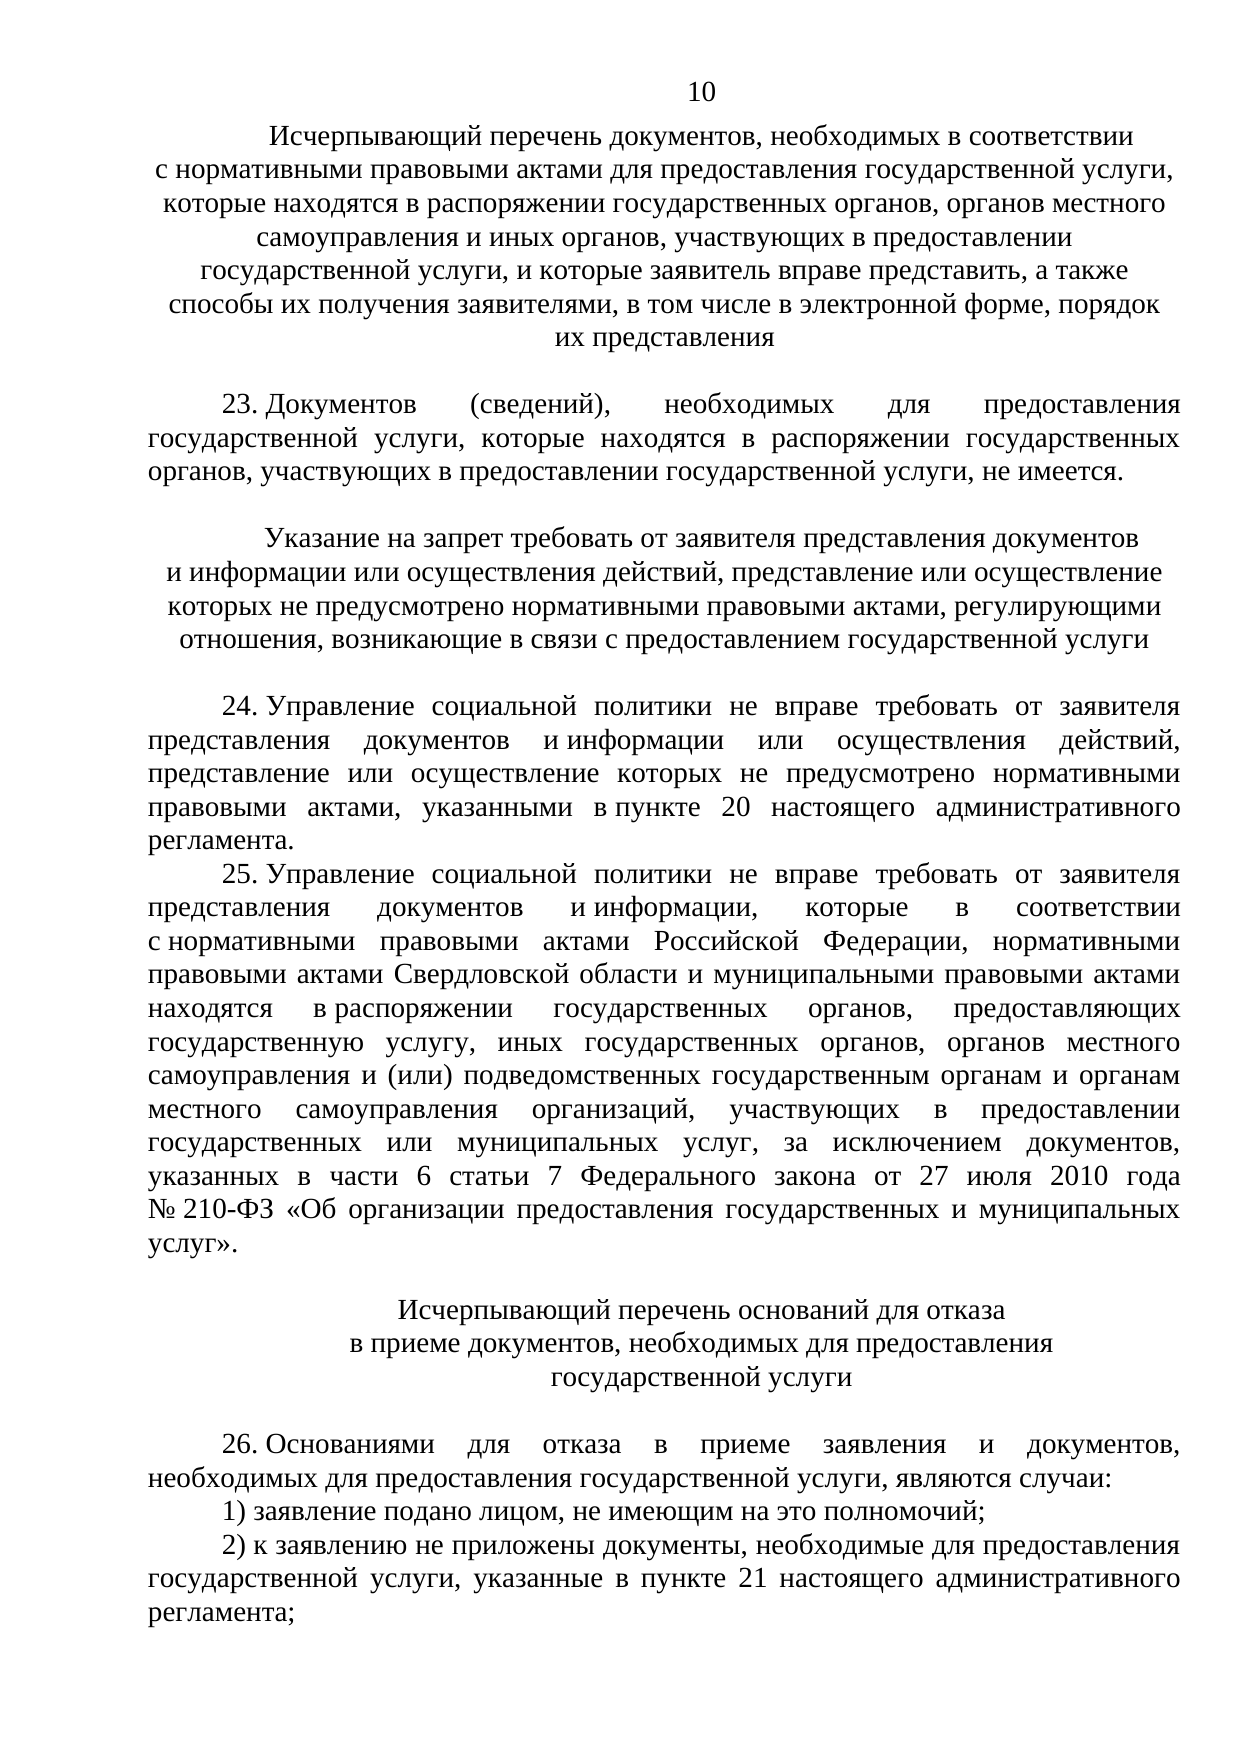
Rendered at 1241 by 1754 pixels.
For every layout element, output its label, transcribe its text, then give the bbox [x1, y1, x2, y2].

text 26. Основаниями для отказа в приеме заявления и документов, необходимых для предоставления государственной услуги, являются случаи: [148, 1426, 1181, 1493]
text 1) заявление подано лицом, не имеющим на это полномочий; [148, 1493, 1181, 1527]
text Указание на запрет требовать от заявителя представления документов и информации или осуществления действий, представление или осуществление которых не предусмотрено нормативными правовыми актами, регулирующими отношения, возникающие в связи с предоставлением государственной услуги [148, 521, 1181, 655]
text государственной услуги [148, 1359, 1181, 1393]
text Исчерпывающий перечень оснований для отказа [148, 1292, 1181, 1326]
text 24. Управление социальной политики не вправе требовать от заявителя представления документов и информации или осуществления действий, представление или осуществление которых не предусмотрено нормативными правовыми актами, указанными в пункте 20 настоящего административного регламента. [148, 688, 1181, 856]
text 25. Управление социальной политики не вправе требовать от заявителя представления документов и информации, которые в соответствии с нормативными правовыми актами Российской Федерации, нормативными правовыми актами Свердловской области и муниципальными правовыми актами находятся в распоряжении государственных органов, предоставляющих государственную услугу, иных государственных органов, органов местного самоуправления и (или) подведомственных государственным органам и органам местного самоуправления организаций, участвующих в предоставлении государственных или муниципальных услуг, за исключением документов, указанных в части 6 статьи 7 Федерального закона от 27 июля 2010 года № 210-ФЗ «Об организации предоставления государственных и муниципальных услуг». [148, 856, 1181, 1258]
text Исчерпывающий перечень документов, необходимых в соответствии с нормативными правовыми актами для предоставления государственной услуги, которые находятся в распоряжении государственных органов, органов местного самоуправления и иных органов, участвующих в предоставлении государственной услуги, и которые заявитель вправе представить, а также способы их получения заявителями, в том числе в электронной форме, порядок их представления [148, 118, 1181, 353]
text в приеме документов, необходимых для предоставления [148, 1326, 1181, 1359]
text 23. Документов (сведений), необходимых для предоставления государственной услуги, которые находятся в распоряжении государственных органов, участвующих в предоставлении государственной услуги, не имеется. [148, 386, 1181, 487]
text 2) к заявлению не приложены документы, необходимые для предоставления государственной услуги, указанные в пункте 21 настоящего административного регламента; [148, 1527, 1181, 1627]
